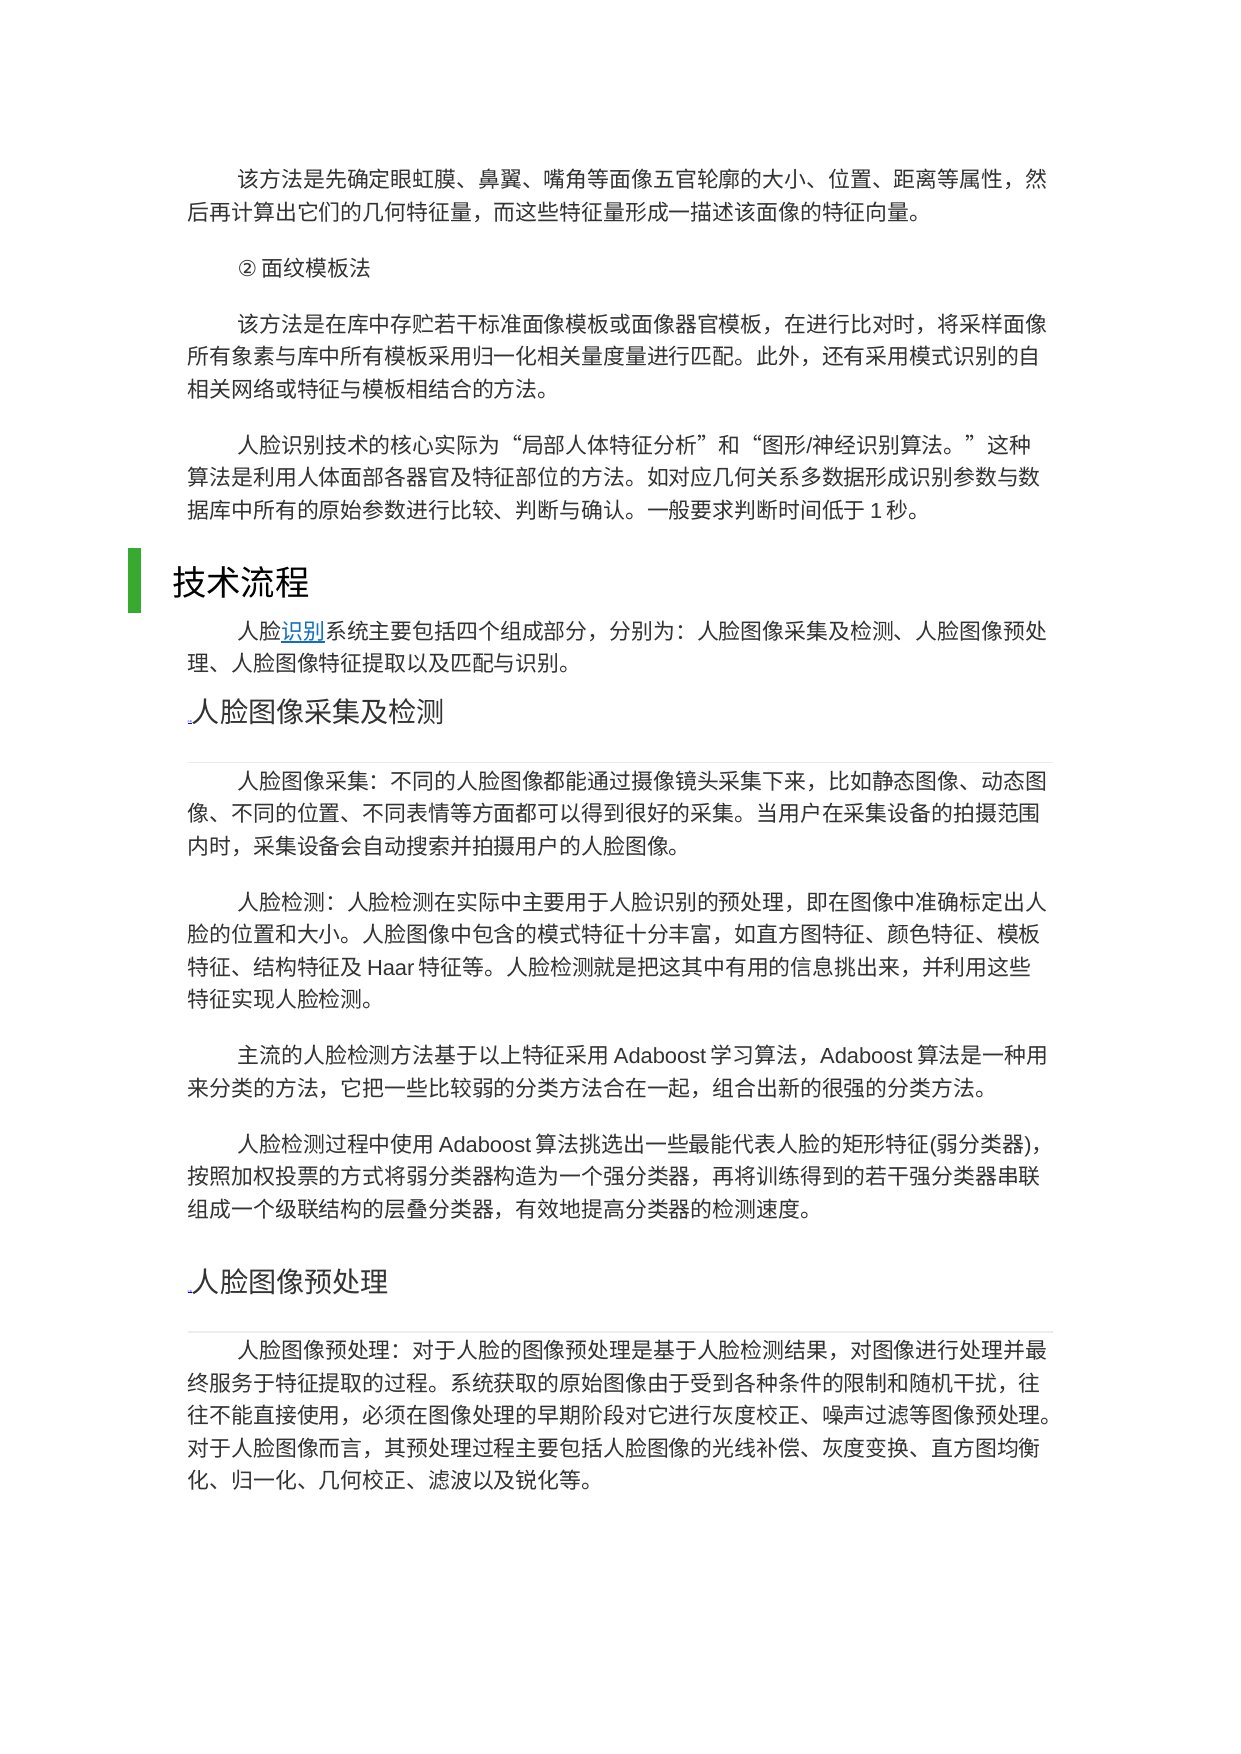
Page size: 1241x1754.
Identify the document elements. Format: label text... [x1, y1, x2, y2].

text 人脸图像预处理：对于人脸的图像预处理是基于人脸检测结果，对图像进行处理并最终服务于特征提取的过程。系统获取的原始图像由于受到各种条件的限制和随机干扰，往往不能直接使用，必须在图像处理的早期阶段对它进行灰度校正、噪声过滤等图像预处理。对于人脸图像而言，其预处理过程主要包括人脸图像的光线补偿、灰度变换、直方图均衡化、归一化、几何校正、滤波以及锐化等。 [187, 1333, 1053, 1495]
text 人脸检测过程中使用Adaboost算法挑选出一些最能代表人脸的矩形特征(弱分类器)，按照加权投票的方式将弱分类器构造为一个强分类器，再将训练得到的若干强分类器串联组成一个级联结构的层叠分类器，有效地提高分类器的检测速度。 [187, 1126, 1053, 1224]
text 人脸检测：人脸检测在实际中主要用于人脸识别的预处理，即在图像中准确标定出人脸的位置和大小。人脸图像中包含的模式特征十分丰富，如直方图特征、颜色特征、模板特征、结构特征及Haar特征等。人脸检测就是把这其中有用的信息挑出来，并利用这些特征实现人脸检测。 [187, 884, 1053, 1014]
text ②面纹模板法 [187, 250, 1053, 283]
text 技术流程 [141, 548, 1053, 613]
text 该方法是先确定眼虹膜、鼻翼、嘴角等面像五官轮廓的大小、位置、距离等属性，然后再计算出它们的几何特征量，而这些特征量形成一描述该面像的特征向量。 [187, 162, 1053, 227]
text 折叠人脸图像预处理 [187, 1247, 1053, 1333]
text 折叠人脸图像采集及检测 [187, 678, 1053, 763]
text 人脸识别技术的核心实际为“局部人体特征分析”和“图形/神经识别算法。”这种算法是利用人体面部各器官及特征部位的方法。如对应几何关系多数据形成识别参数与数据库中所有的原始参数进行比较、判断与确认。一般要求判断时间低于1秒。 [187, 427, 1053, 525]
text 主流的人脸检测方法基于以上特征采用Adaboost学习算法，Adaboost算法是一种用来分类的方法，它把一些比较弱的分类方法合在一起，组合出新的很强的分类方法。 [187, 1038, 1053, 1103]
text 人脸识别系统主要包括四个组成部分，分别为：人脸图像采集及检测、人脸图像预处理、人脸图像特征提取以及匹配与识别。 [187, 613, 1053, 678]
text 该方法是在库中存贮若干标准面像模板或面像器官模板，在进行比对时，将采样面像所有象素与库中所有模板采用归一化相关量度量进行匹配。此外，还有采用模式识别的自相关网络或特征与模板相结合的方法。 [187, 306, 1053, 404]
text 人脸图像采集：不同的人脸图像都能通过摄像镜头采集下来，比如静态图像、动态图像、不同的位置、不同表情等方面都可以得到很好的采集。当用户在采集设备的拍摄范围内时，采集设备会自动搜索并拍摄用户的人脸图像。 [187, 763, 1053, 861]
